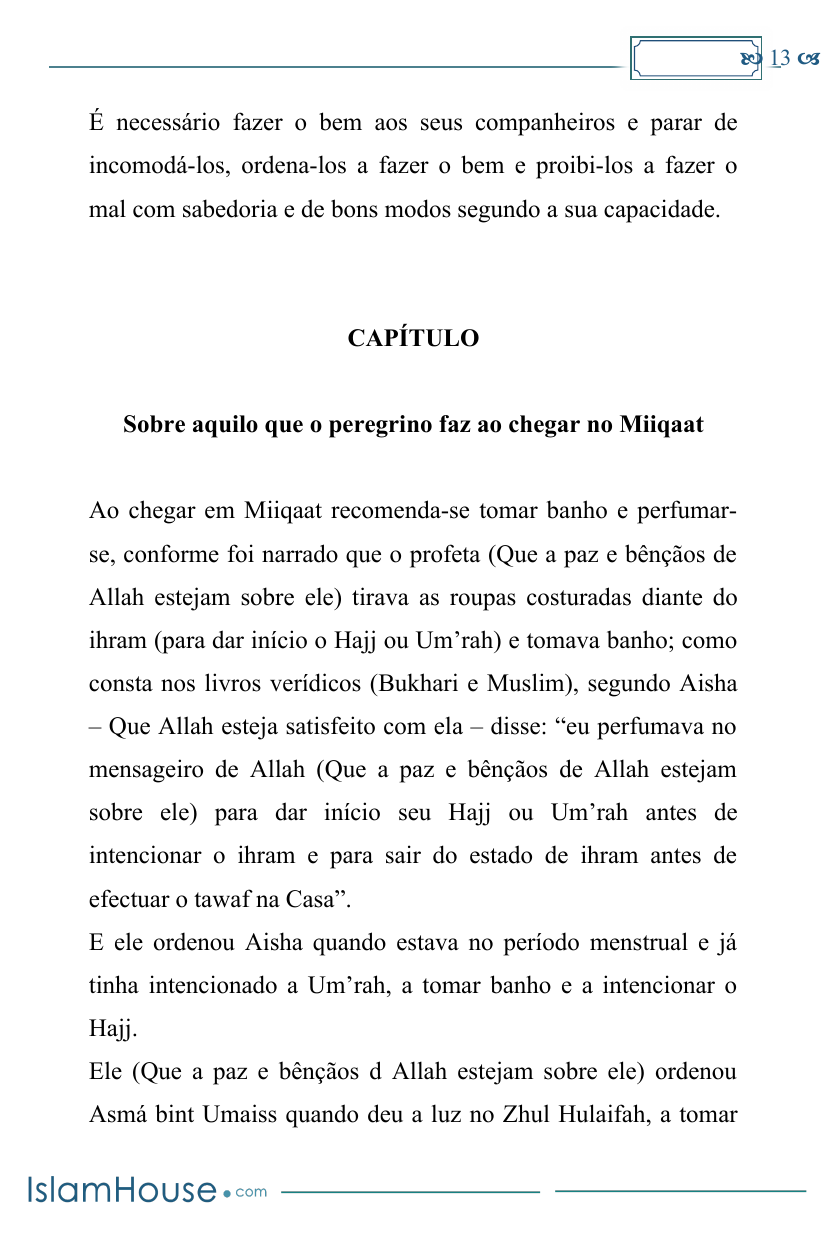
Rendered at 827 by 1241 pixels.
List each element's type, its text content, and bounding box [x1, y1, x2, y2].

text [89, 1056, 738, 1128]
text Sobre aquilo que o peregrino faz ao chegar no Miiqaat [89, 409, 738, 438]
text É necessário fazer o bem aos seus companheiros e parar de incomodá-los, ordena-los a fazer o bem e proibi-los a fazer o mal com sabedoria e de bons modos segundo a sua capacidade. [89, 107, 738, 222]
text E ele ordenou Aisha quando estava no período menstrual e já tinha intencionado a Um’rah, a tomar banho e a intencionar o Hajj. [89, 927, 738, 1042]
text CAPÍTULO [89, 323, 738, 352]
text Ao chegar em Miiqaat recomenda-se tomar banho e perfumar-se, conforme foi narrado que o profeta (Que a paz e bênçãos de Allah estejam sobre ele) tirava as roupas costuradas diante do ihram (para dar início o Hajj ou Um’rah) e tomava banho; como consta nos livros verídicos (Bukhari e Muslim), segundo Aisha – Que Allah esteja satisfeito com ela – disse: “eu perfumava no mensageiro de Allah (Que a paz e bênçãos de Allah estejam sobre ele) para dar início seu Hajj ou Um’rah antes de intencionar o ihram e para sair do estado de ihram antes de efectuar o tawaf na Casa”. [89, 496, 738, 912]
picture [20, 1171, 541, 1209]
picture [548, 1170, 807, 1208]
